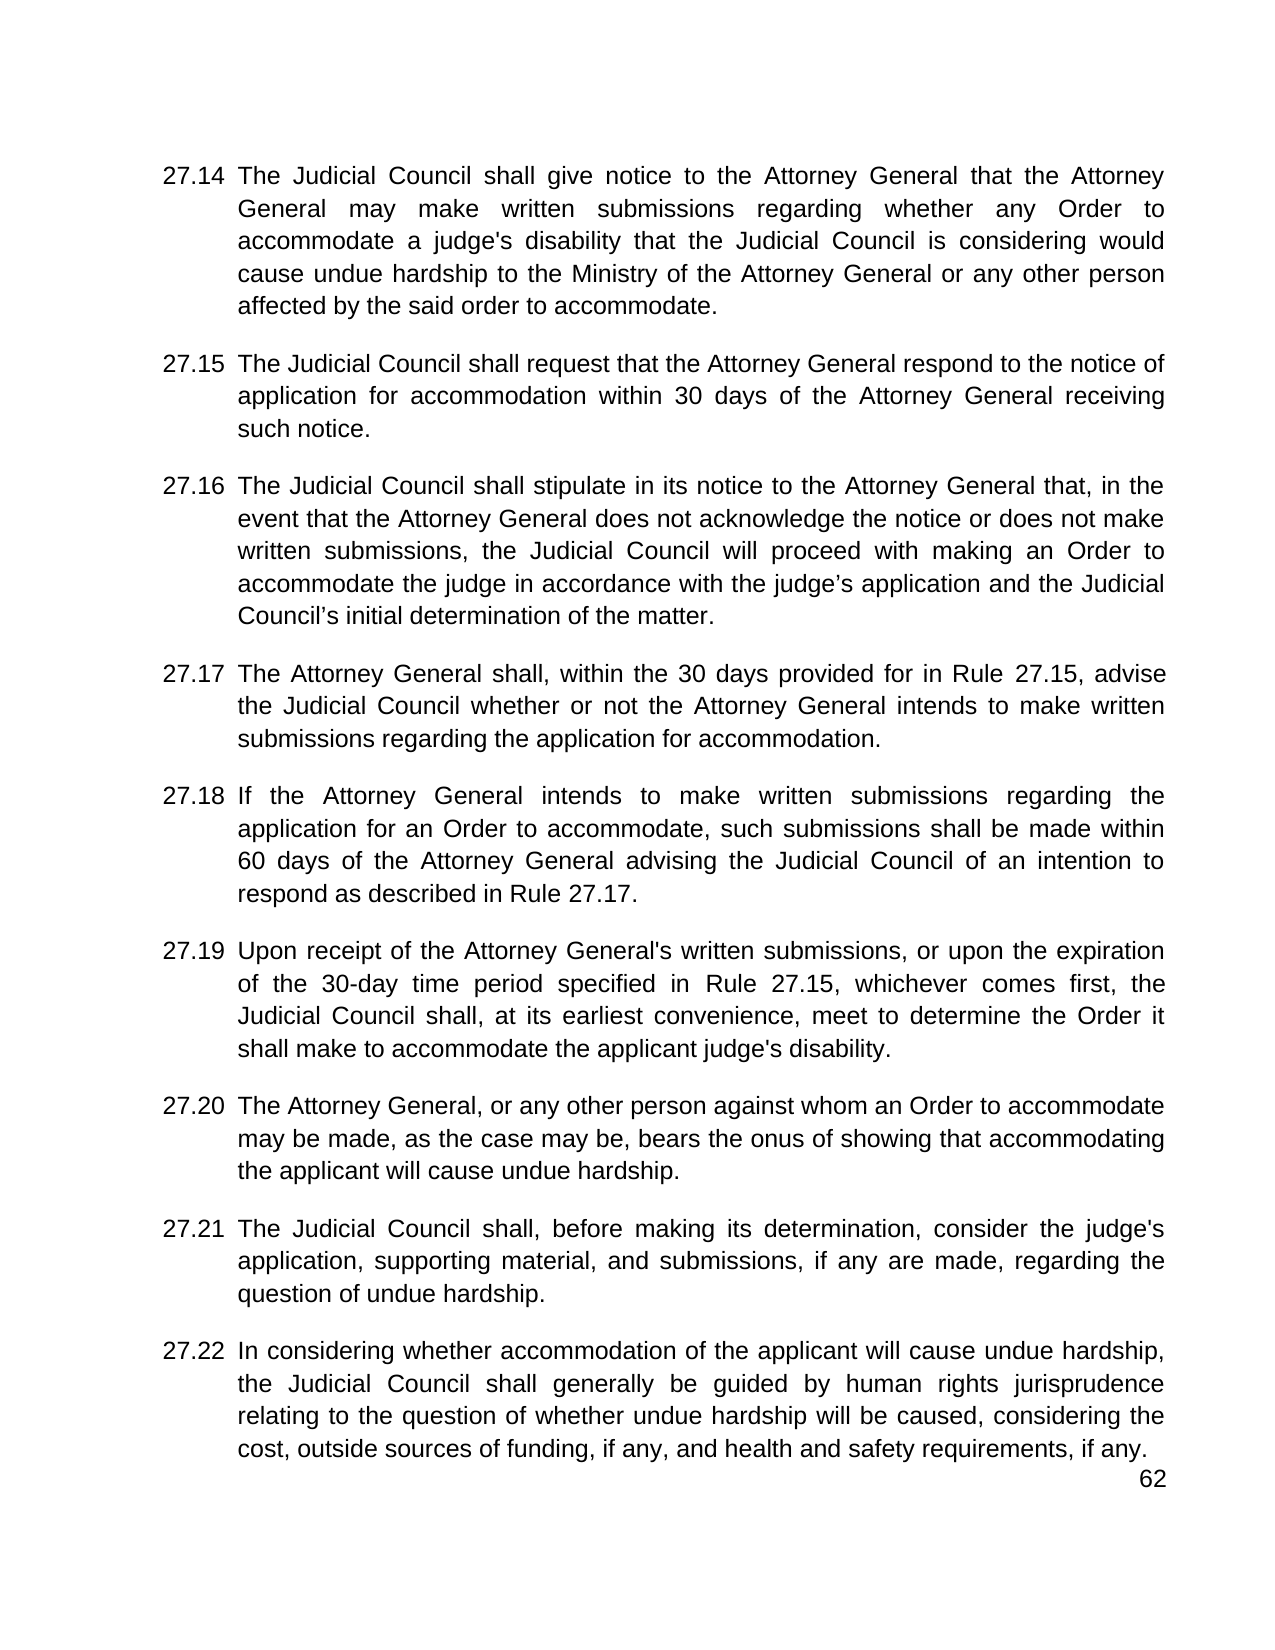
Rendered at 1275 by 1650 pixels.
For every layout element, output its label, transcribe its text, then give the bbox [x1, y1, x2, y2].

text The Judicial Council shall stipulate in its notice to the Attorney General that, in the event that the Attorney General does not acknowledge the notice or does not make written submissions, the Judicial Council will proceed with making an Order to accommodate the judge in accordance with the judge’s application and the Judicial Council’s initial determination of the matter. [162, 467, 1167, 630]
text The Judicial Council shall give notice to the Attorney General that the Attorney General may make written submissions regarding whether any Order to accommodate a judge's disability that the Judicial Council is considering would cause undue hardship to the Ministry of the Attorney General or any other person affected by the said order to accommodate. [162, 157, 1167, 320]
text The Judicial Council shall request that the Attorney General respond to the notice of application for accommodation within 30 days of the Attorney General receiving such notice. [162, 345, 1167, 442]
text The Attorney General, or any other person against whom an Order to accommodate may be made, as the case may be, bears the onus of showing that accommodating the applicant will cause undue hardship. [162, 1087, 1167, 1185]
text The Attorney General shall, within the 30 days provided for in Rule 27.15, advise the Judicial Council whether or not the Attorney General intends to make written submissions regarding the application for accommodation. [162, 655, 1167, 752]
text If the Attorney General intends to make written submissions regarding the application for an Order to accommodate, such submissions shall be made within 60 days of the Attorney General advising the Judicial Council of an intention to respond as described in Rule 27.17. [162, 777, 1167, 907]
text In considering whether accommodation of the applicant will cause undue hardship, the Judicial Council shall generally be guided by human rights jurisprudence relating to the question of whether undue hardship will be caused, considering the cost, outside sources of funding, if any, and health and safety requirements, if any. [162, 1332, 1167, 1462]
text The Judicial Council shall, before making its determination, consider the judge's application, supporting material, and submissions, if any are made, regarding the question of undue hardship. [162, 1210, 1167, 1307]
text Upon receipt of the Attorney General's written submissions, or upon the expiration of the 30-day time period specified in Rule 27.15, whichever comes first, the Judicial Council shall, at its earliest convenience, meet to determine the Order it shall make to accommodate the applicant judge's disability. [162, 932, 1167, 1062]
